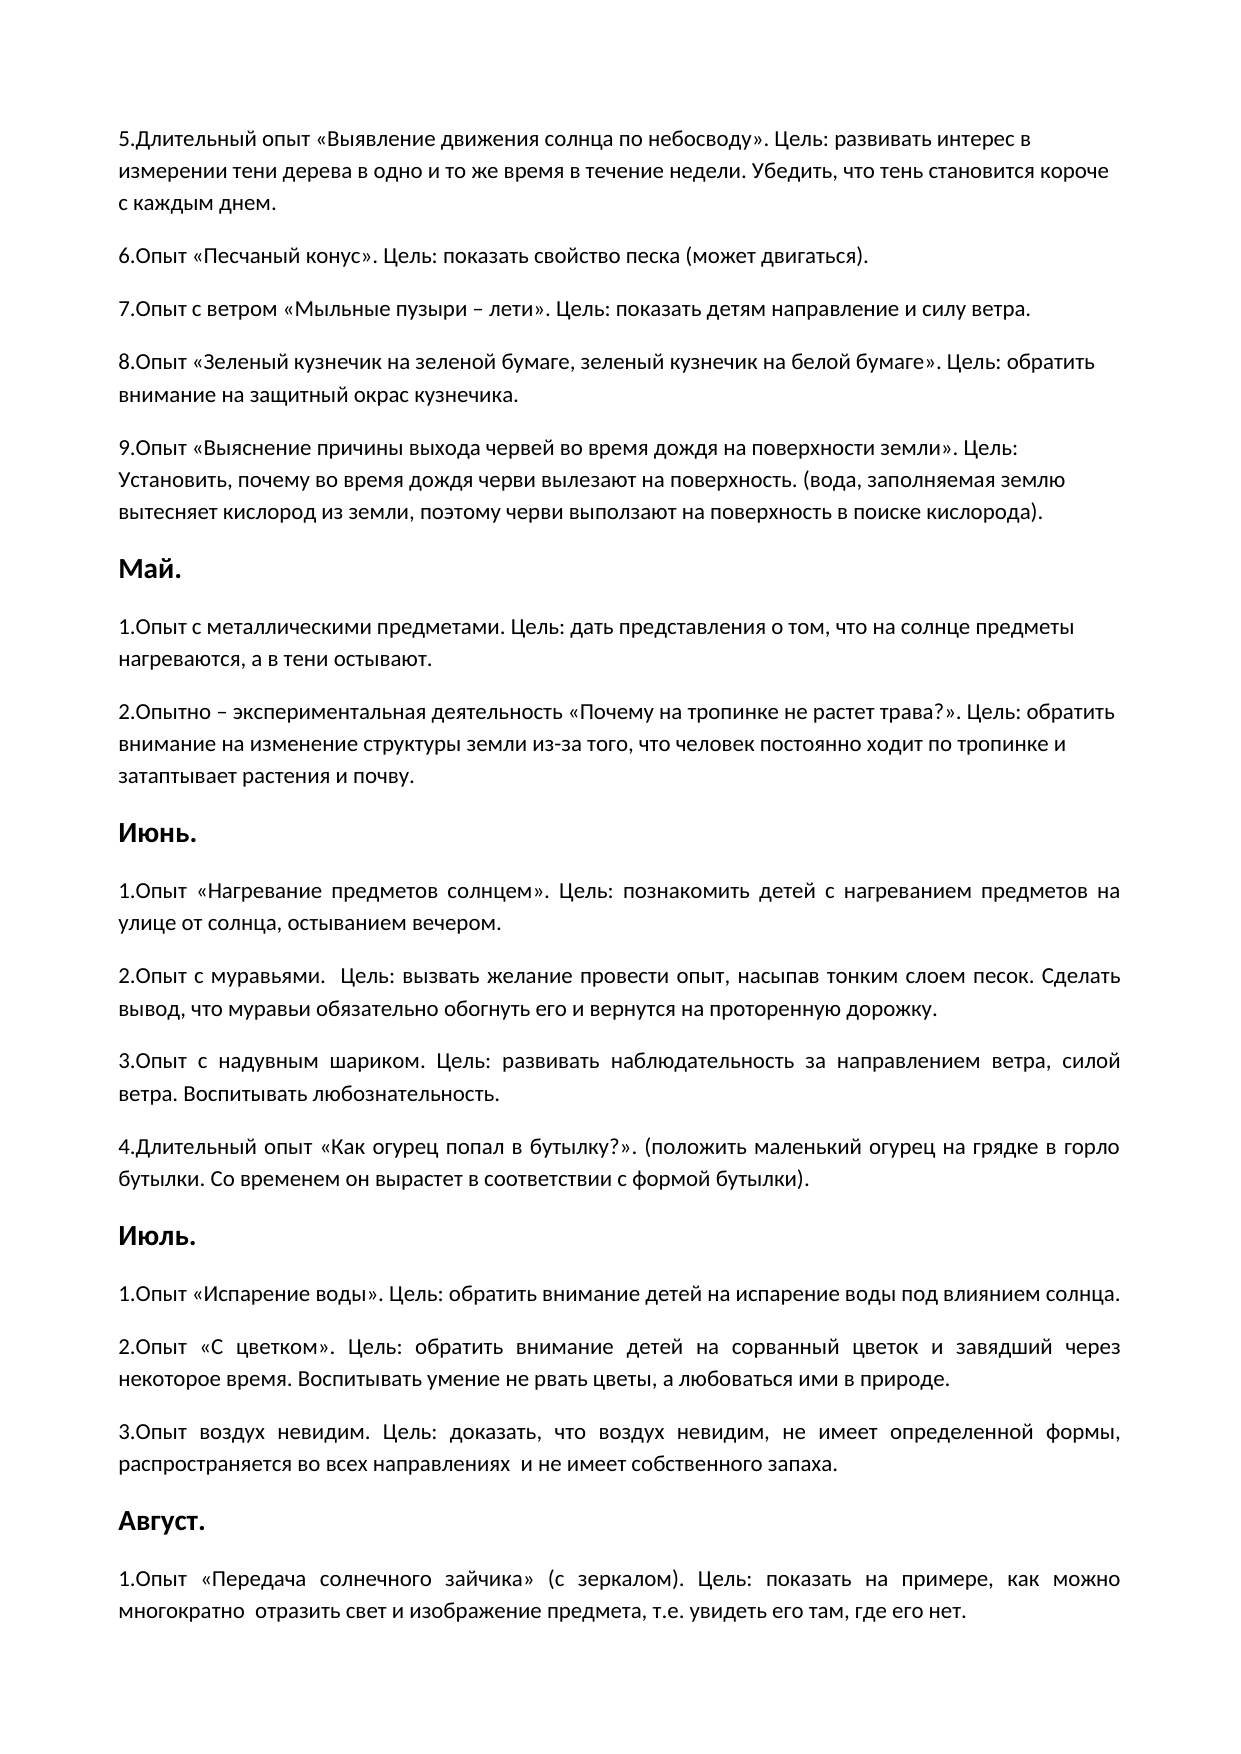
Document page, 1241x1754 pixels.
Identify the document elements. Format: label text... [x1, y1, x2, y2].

text Август. [118, 1502, 1122, 1538]
text 2.Опыт «С цветком». Цель: обратить внимание детей на сорванный цветок и завядший через некоторое время. Воспитывать умение не рвать цветы, а любоваться ими в природе. [118, 1332, 1122, 1392]
text 1.Опыт «Испарение воды». Цель: обратить внимание детей на испарение воды под влиянием солнца. [118, 1279, 1122, 1307]
text 5.Длительный опыт «Выявление движения солнца по небосводу». Цель: развивать интерес в измерении тени дерева в одно и то же время в течение недели. Убедить, что тень становится короче с каждым днем. [118, 124, 1122, 216]
text 7.Опыт с ветром «Мыльные пузыри – лети». Цель: показать детям направление и силу ветра. [118, 294, 1122, 322]
text 3.Опыт с надувным шариком. Цель: развивать наблюдательность за направлением ветра, силой ветра. Воспитывать любознательность. [118, 1047, 1122, 1107]
text 1.Опыт «Нагревание предметов солнцем». Цель: познакомить детей с нагреванием предметов на улице от солнца, остыванием вечером. [118, 876, 1122, 936]
text 4.Длительный опыт «Как огурец попал в бутылку?». (положить маленький огурец на грядке в горло бутылки. Со временем он вырастет в соответствии с формой бутылки). [118, 1132, 1122, 1192]
text 2.Опытно – экспериментальная деятельность «Почему на тропинке не растет трава?». Цель: обратить внимание на изменение структуры земли из-за того, что человек постоянно ходит по тропинке и затаптывает растения и почву. [118, 697, 1122, 789]
text 9.Опыт «Выяснение причины выхода червей во время дождя на поверхности земли». Цель: Установить, почему во время дождя черви вылезают на поверхность. (вода, заполняемая землю вытесняет кислород из земли, поэтому черви выползают на поверхность в поиске кислорода). [118, 433, 1122, 525]
text 2.Опыт с муравьями. Цель: вызвать желание провести опыт, насыпав тонким слоем песок. Сделать вывод, что муравьи обязательно обогнуть его и вернутся на проторенную дорожку. [118, 961, 1122, 1022]
text Май. [118, 550, 1122, 586]
text 6.Опыт «Песчаный конус». Цель: показать свойство песка (может двигаться). [118, 241, 1122, 269]
text 1.Опыт с металлическими предметами. Цель: дать представления о том, что на солнце предметы нагреваются, а в тени остывают. [118, 612, 1122, 672]
text Июль. [118, 1217, 1122, 1253]
text 3.Опыт воздух невидим. Цель: доказать, что воздух невидим, не имеет определенной формы, распространяется во всех направлениях и не имеет собственного запаха. [118, 1417, 1122, 1477]
text 1.Опыт «Передача солнечного зайчика» (с зеркалом). Цель: показать на примере, как можно многократно отразить свет и изображение предмета, т.е. увидеть его там, где его нет. [118, 1564, 1122, 1624]
text 8.Опыт «Зеленый кузнечик на зеленой бумаге, зеленый кузнечик на белой бумаге». Цель: обратить внимание на защитный окрас кузнечика. [118, 347, 1122, 408]
text Июнь. [118, 814, 1122, 850]
